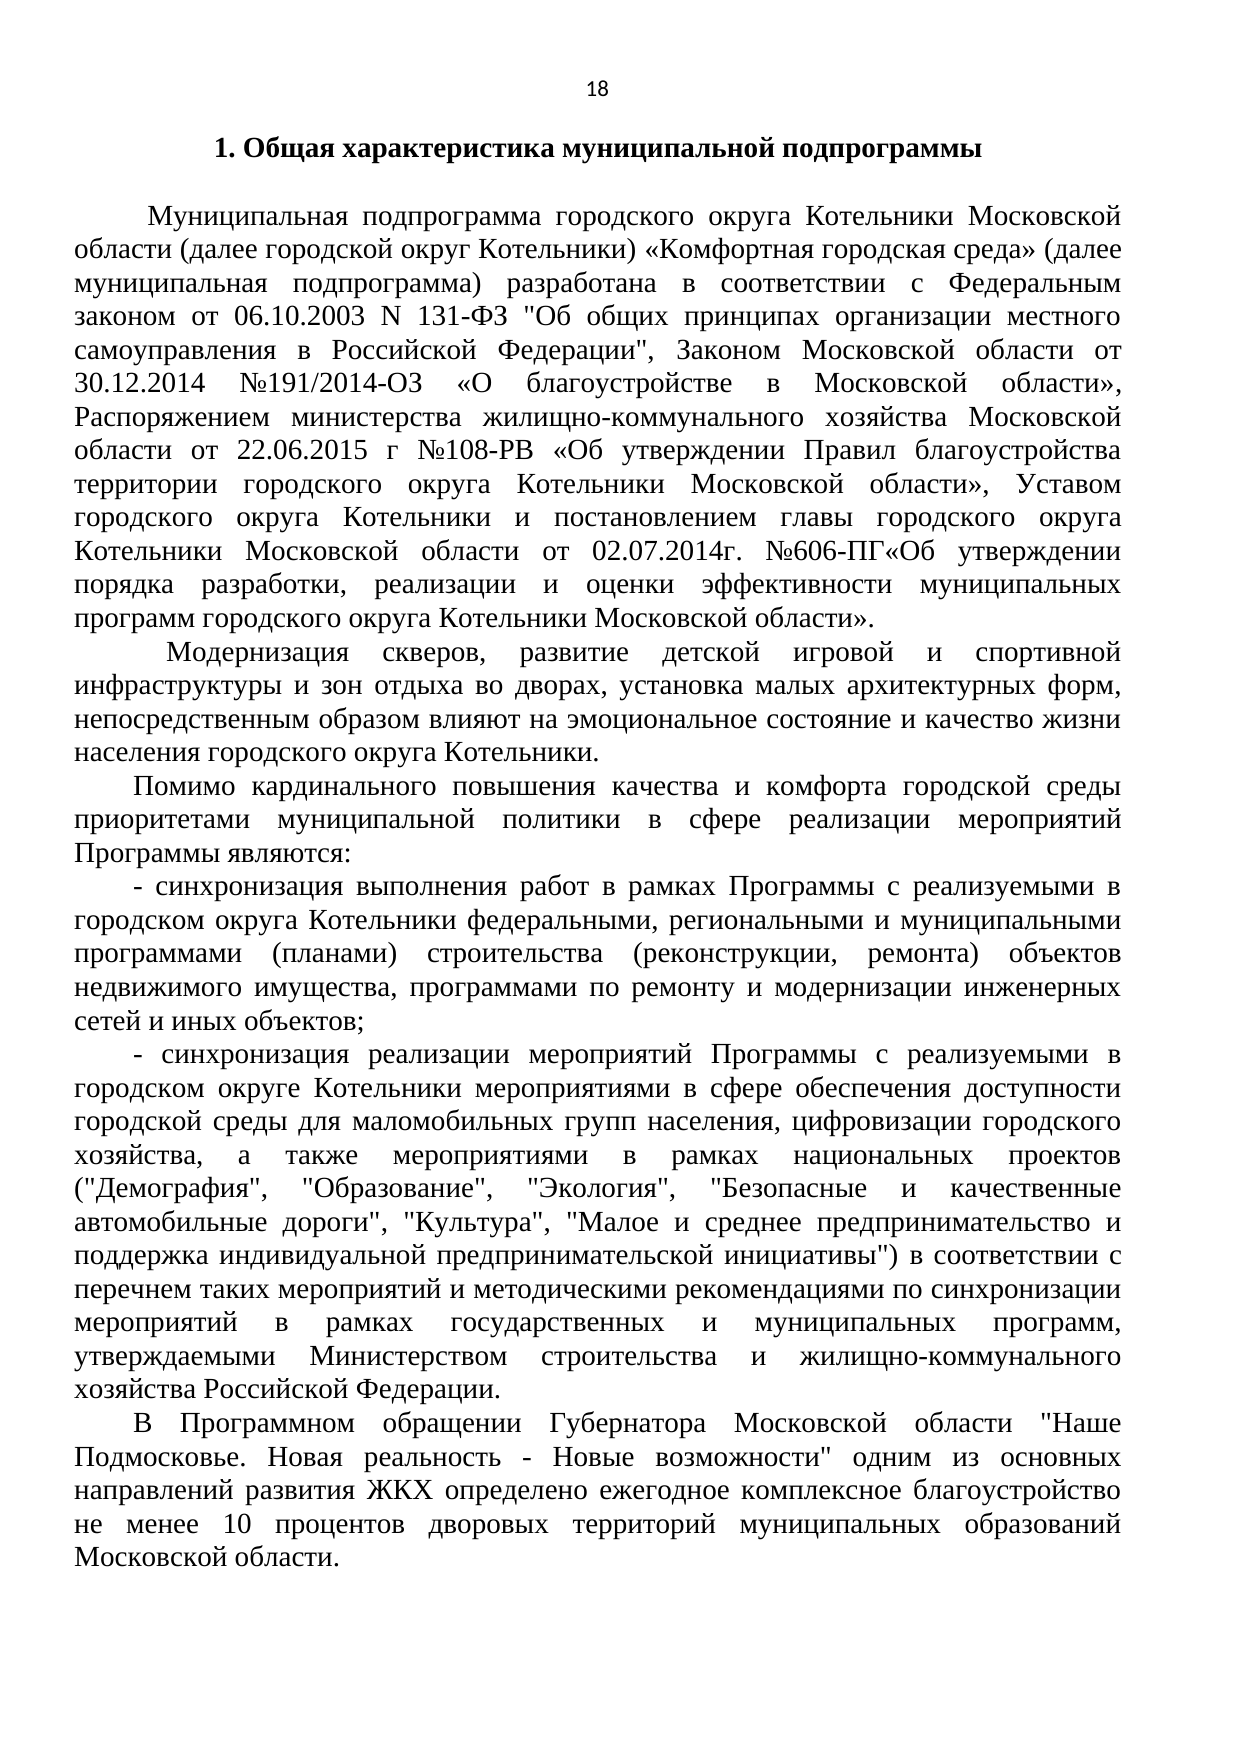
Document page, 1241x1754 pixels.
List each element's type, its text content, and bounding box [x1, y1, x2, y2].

text Модернизация скверов, развитие детской игровой и спортивной инфраструктуры и зон отдыха во дворах, установка малых архитектурных форм, непосредственным образом влияют на эмоциональное состояние и качество жизни населения городского округа Котельники. [74, 634, 1122, 768]
text В Программном обращении Губернатора Московской области "Наше Подмосковье. Новая реальность - Новые возможности" одним из основных направлений развития ЖКХ определено ежегодное комплексное благоустройство не менее 10 процентов дворовых территорий муниципальных образований Московской области. [74, 1405, 1122, 1573]
text Помимо кардинального повышения качества и комфорта городской среды приоритетами муниципальной политики в сфере реализации мероприятий Программы являются: [74, 768, 1122, 868]
text - синхронизация реализации мероприятий Программы с реализуемыми в городском округе Котельники мероприятиями в сфере обеспечения доступности городской среды для маломобильных групп населения, цифровизации городского хозяйства, а также мероприятиями в рамках национальных проектов ("Демография", "Образование", "Экология", "Безопасные и качественные автомобильные дороги", "Культура", "Малое и среднее предпринимательство и поддержка индивидуальной предпринимательской инициативы") в соответствии с перечнем таких мероприятий и методическими рекомендациями по синхронизации мероприятий в рамках государственных и муниципальных программ, утверждаемыми Министерством строительства и жилищно-коммунального хозяйства Российской Федерации. [74, 1036, 1122, 1405]
text Муниципальная подпрограмма городского округа Котельники Московской области (далее городской округ Котельники) «Комфортная городская среда» (далее муниципальная подпрограмма) разработана в соответствии с Федеральным законом от 06.10.2003 N 131-ФЗ "Об общих принципах организации местного самоуправления в Российской Федерации", Законом Московской области от 30.12.2014 №191/2014-ОЗ «О благоустройстве в Московской области», Распоряжением министерства жилищно-коммунального хозяйства Московской области от 22.06.2015 г №108-РВ «Об утверждении Правил благоустройства территории городского округа Котельники Московской области», Уставом городского округа Котельники и постановлением главы городского округа Котельники Московской области от 02.07.2014г. №606-ПГ«Об утверждении порядка разработки, реализации и оценки эффективности муниципальных программ городского округа Котельники Московской области». [74, 198, 1122, 634]
text 1. Общая характеристика муниципальной подпрограммы [74, 131, 1122, 164]
text - синхронизация выполнения работ в рамках Программы с реализуемыми в городском округа Котельники федеральными, региональными и муниципальными программами (планами) строительства (реконструкции, ремонта) объектов недвижимого имущества, программами по ремонту и модернизации инженерных сетей и иных объектов; [74, 868, 1122, 1036]
